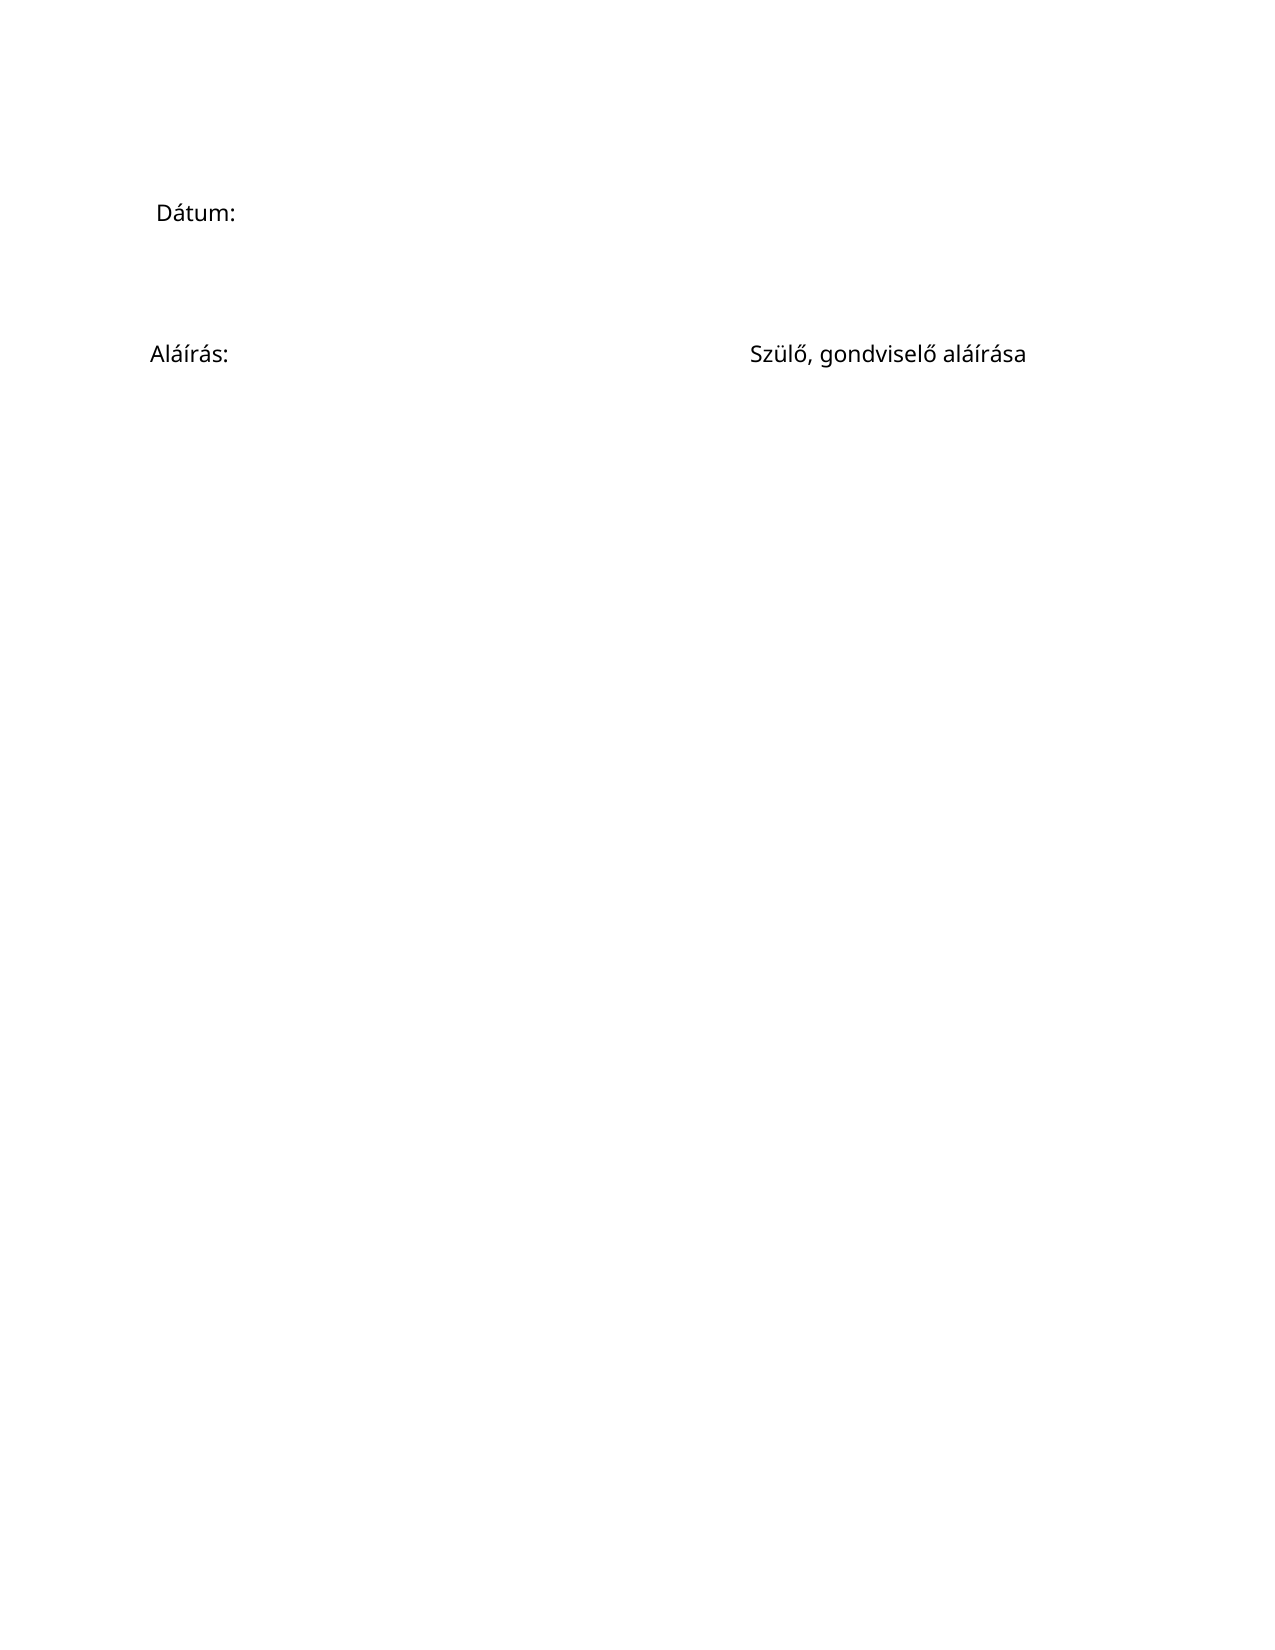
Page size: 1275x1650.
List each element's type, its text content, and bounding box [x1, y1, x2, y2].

text Dátum: [150, 197, 1125, 228]
text Aláírás: Szülő, gondviselő aláírása [150, 337, 1125, 369]
